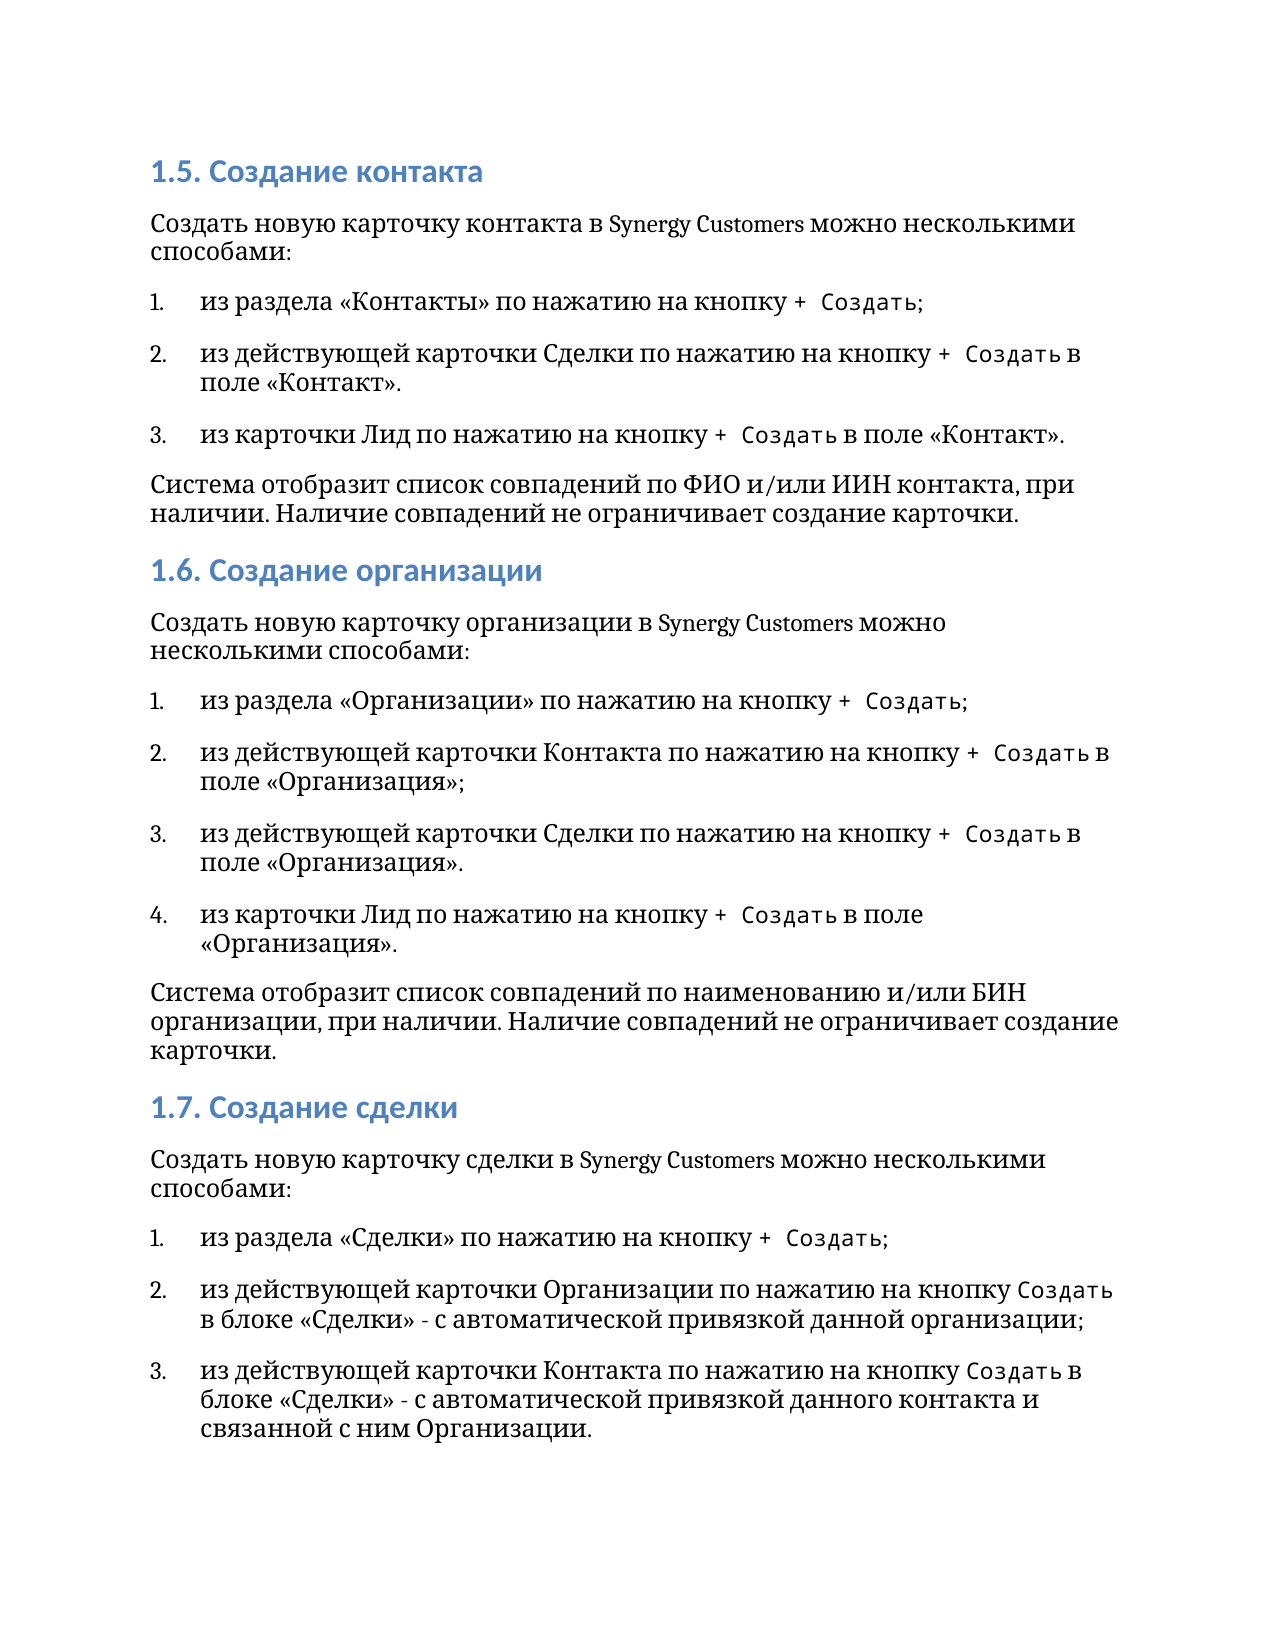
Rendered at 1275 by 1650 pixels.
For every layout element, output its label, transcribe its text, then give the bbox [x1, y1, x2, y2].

text Система отобразит список совпадений по наименованию и/или БИН организации, при наличии. Наличие совпадений не ограничивает создание карточки. [150, 979, 1125, 1066]
list из раздела «Контакты» по нажатию на кнопку + Создать; [150, 286, 1125, 317]
subtitle 1.7. Создание сделки [150, 1086, 1125, 1127]
list из раздела «Сделки» по нажатию на кнопку + Создать; [150, 1222, 1125, 1253]
list из раздела «Организации» по нажатию на кнопку + Создать; [150, 685, 1125, 716]
list из действующей карточки Организации по нажатию на кнопку Создать в блоке «Сделки» - с автоматической привязкой данной организации; [150, 1274, 1125, 1334]
list из действующей карточки Контакта по нажатию на кнопку + Создать в поле «Организация»; [150, 737, 1125, 797]
list из карточки Лид по нажатию на кнопку + Создать в поле «Организация». [150, 898, 1125, 958]
text Создать новую карточку контакта в Synergy Customers можно несколькими способами: [150, 209, 1125, 267]
text Создать новую карточку сделки в Synergy Customers можно несколькими способами: [150, 1146, 1125, 1203]
list из действующей карточки Контакта по нажатию на кнопку Создать в блоке «Сделки» - с автоматической привязкой данного контакта и связанной с ним Организации. [150, 1355, 1125, 1444]
list из карточки Лид по нажатию на кнопку + Создать в поле «Контакт». [150, 419, 1125, 450]
list из действующей карточки Сделки по нажатию на кнопку + Создать в поле «Организация». [150, 818, 1125, 878]
text Создать новую карточку организации в Synergy Customers можно несколькими способами: [150, 608, 1125, 666]
list из действующей карточки Сделки по нажатию на кнопку + Создать в поле «Контакт». [150, 338, 1125, 398]
subtitle 1.6. Создание организации [150, 549, 1125, 590]
text Система отобразит список совпадений по ФИО и/или ИИН контакта, при наличии. Наличие совпадений не ограничивает создание карточки. [150, 471, 1125, 528]
subtitle 1.5. Создание контакта [150, 150, 1125, 191]
